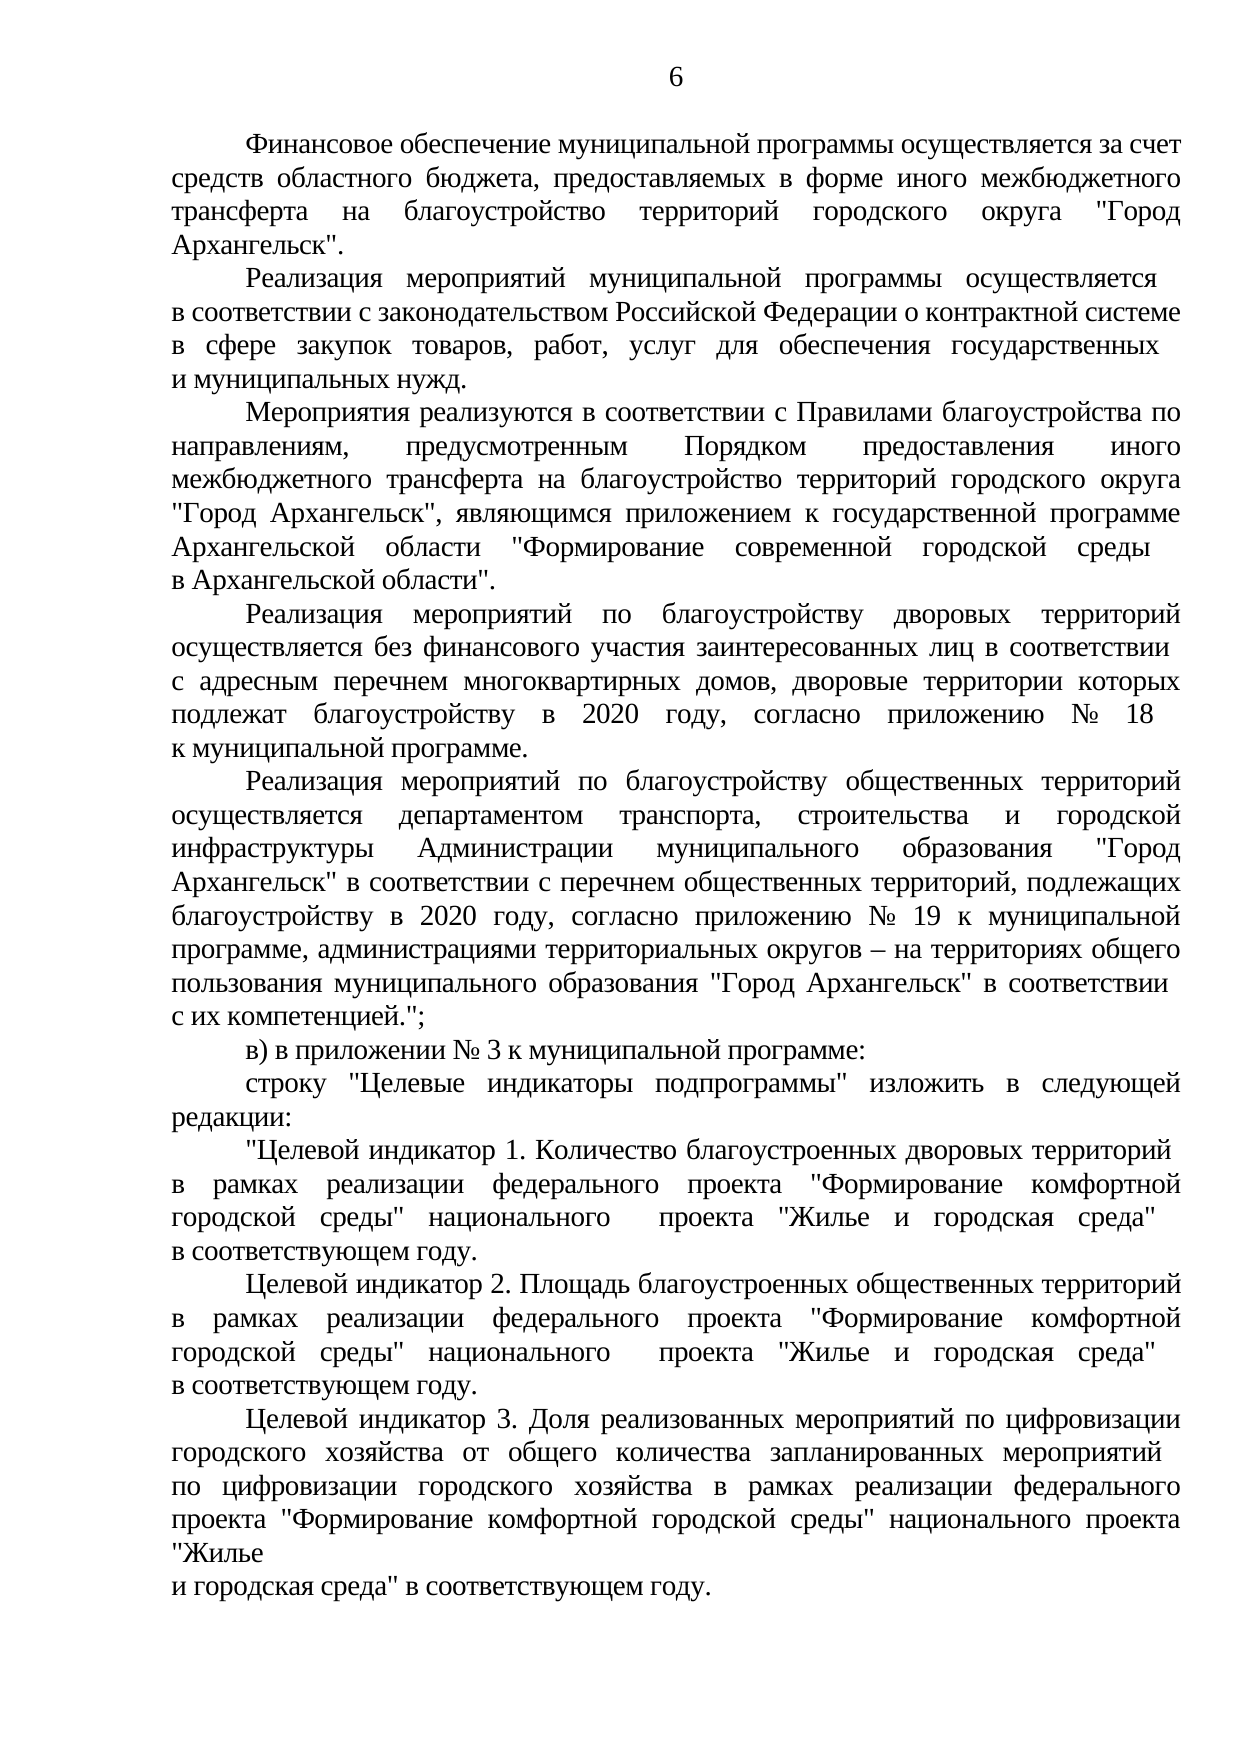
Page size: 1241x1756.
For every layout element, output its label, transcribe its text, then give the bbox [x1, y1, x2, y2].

text Мероприятия реализуются в соответствии с Правилами благоустройства по направлениям, предусмотренным Порядком предоставления иного межбюджетного трансферта на благоустройство территорий городского округа "Город Архангельск", являющимся приложением к государственной программе Архангельской области "Формирование современной городской среды в Архангельской области". [171, 394, 1181, 596]
text строку "Целевые индикаторы подпрограммы" изложить в следующей редакции: [171, 1065, 1181, 1132]
text Реализация мероприятий муниципальной программы осуществляется в соответствии с законодательством Российской Федерации о контрактной системе в сфере закупок товаров, работ, услуг для обеспечения государственных и муниципальных нужд. [171, 260, 1181, 394]
text в) в приложении № 3 к муниципальной программе: [171, 1032, 1181, 1065]
text Реализация мероприятий по благоустройству общественных территорий осуществляется департаментом транспорта, строительства и городской инфраструктуры Администрации муниципального образования "Город Архангельск" в соответствии с перечнем общественных территорий, подлежащих благоустройству в 2020 году, согласно приложению № 19 к муниципальной программе, администрациями территориальных округов – на территориях общего пользования муниципального образования "Город Архангельск" в соответствии с их компетенцией."; [171, 763, 1181, 1032]
text Целевой индикатор 3. Доля реализованных мероприятий по цифровизации городского хозяйства от общего количества запланированных мероприятий по цифровизации городского хозяйства в рамках реализации федерального проекта "Формирование комфортной городской среды" национального проекта "Жилье и городская среда" в соответствующем году. [171, 1401, 1181, 1602]
text Целевой индикатор 2. Площадь благоустроенных общественных территорий в рамках реализации федерального проекта "Формирование комфортной городской среды" национального проекта "Жилье и городская среда" в соответствующем году. [171, 1267, 1181, 1401]
text Реализация мероприятий по благоустройству дворовых территорий осуществляется без финансового участия заинтересованных лиц в соответствии с адресным перечнем многоквартирных домов, дворовые территории которых подлежат благоустройству в 2020 году, согласно приложению № 18 к муниципальной программе. [171, 596, 1181, 763]
text 6 [171, 59, 1181, 93]
text "Целевой индикатор 1. Количество благоустроенных дворовых территорий в рамках реализации федерального проекта "Формирование комфортной городской среды" национального проекта "Жилье и городская среда" в соответствующем году. [171, 1132, 1181, 1267]
text Финансовое обеспечение муниципальной программы осуществляется за счет средств областного бюджета, предоставляемых в форме иного межбюджетного трансферта на благоустройство территорий городского округа "Город Архангельск". [171, 126, 1181, 260]
